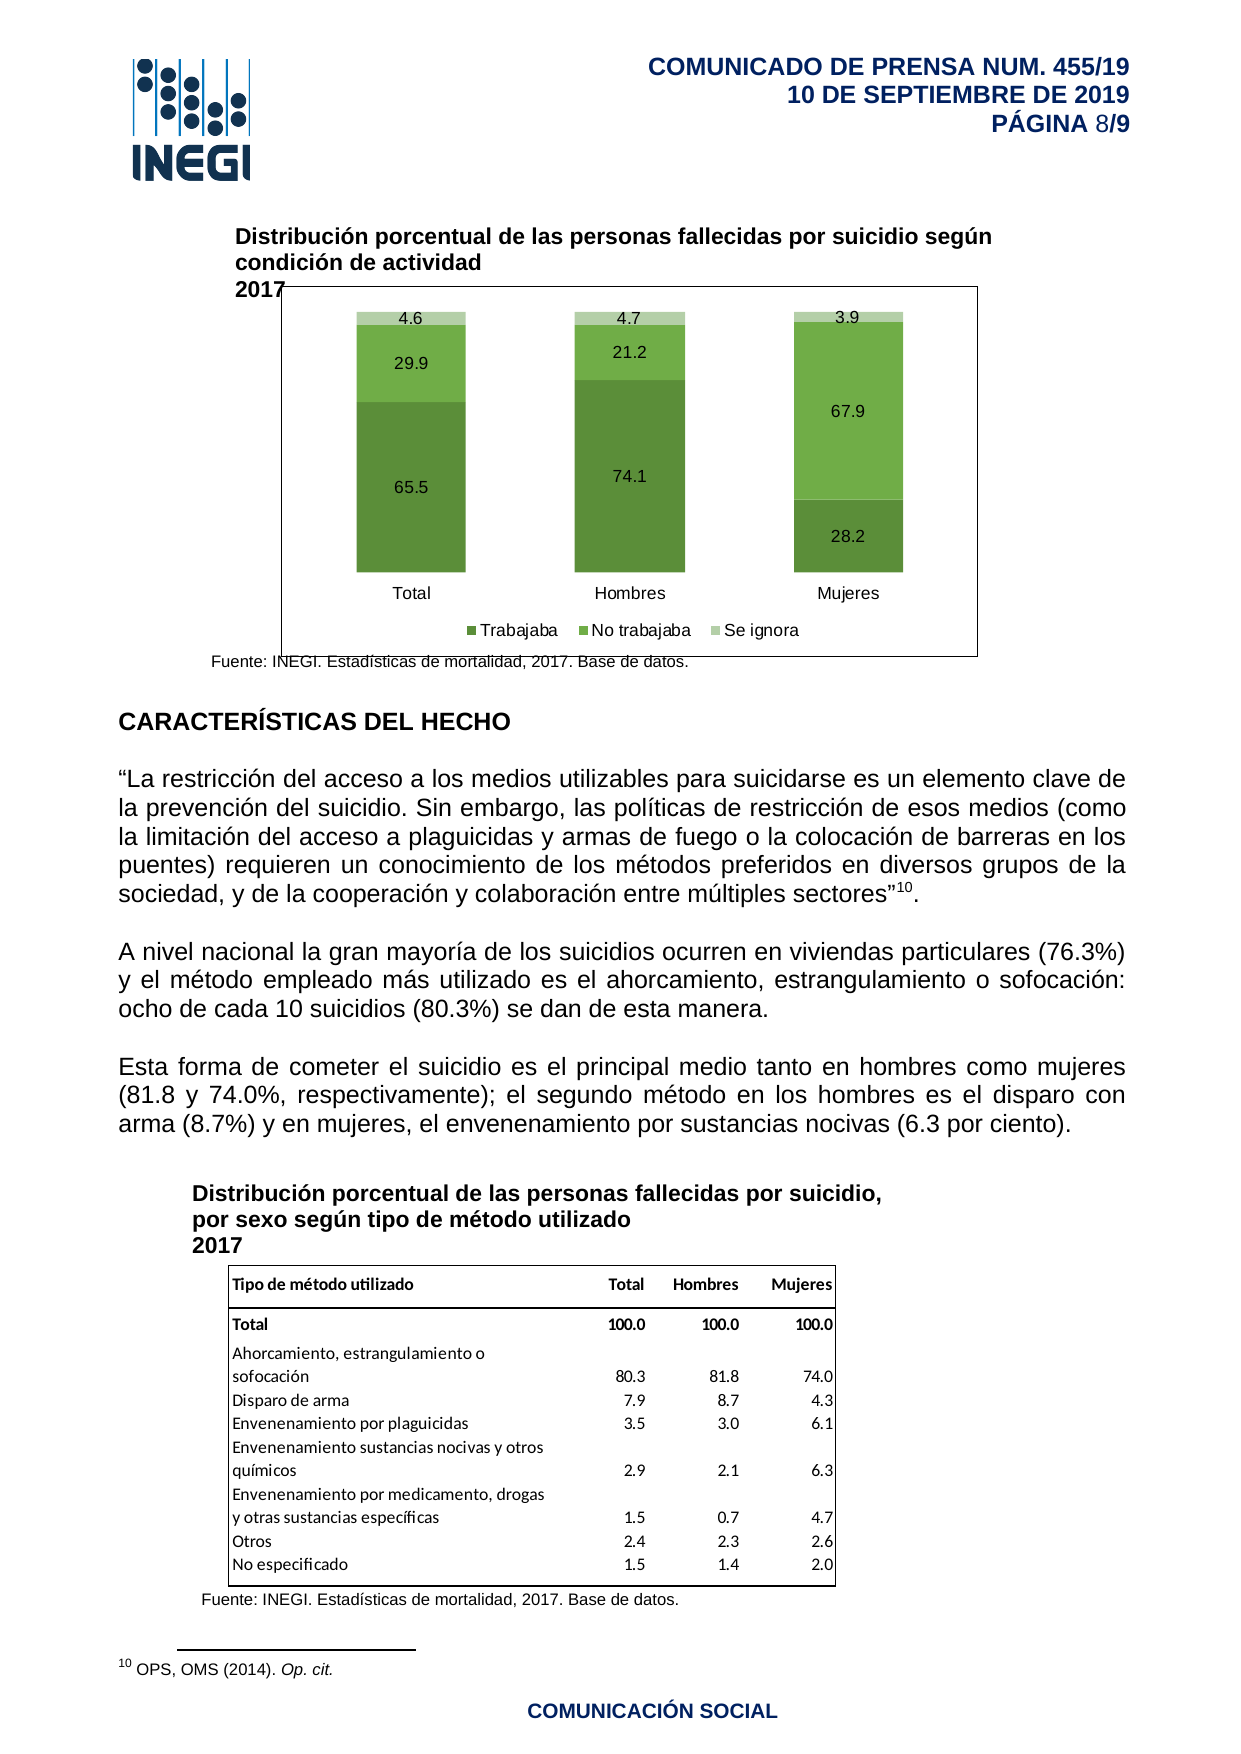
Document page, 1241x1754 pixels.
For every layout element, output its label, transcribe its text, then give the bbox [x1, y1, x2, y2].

picture [132, 59, 250, 181]
text “La restricción del acceso a los medios utilizables para suicidarse es un elemento clave de la prevención del suicidio. Sin embargo, las políticas de restricción de esos medios (como la limitación del acceso a plaguicidas y armas de fuego o la colocación de barreras en los puentes) requieren un conocimiento de los métodos preferidos en diversos grupos de la sociedad, y de la cooperación y colaboración entre múltiples sectores”. [118, 764, 1128, 908]
text Esta forma de cometer el suicidio es el principal medio tanto en hombres como mujeres (81.8 y 74.0%, respectivamente); el segundo método en los hombres es el disparo con arma (8.7%) y en mujeres, el envenenamiento por sustancias nocivas (6.3 por ciento). [118, 1051, 1128, 1138]
text A nivel nacional la gran mayoría de los suicidios ocurren en viviendas particulares (76.3%) y el método empleado más utilizado es el ahorcamiento, estrangulamiento o sofocación: ocho de cada 10 suicidios (80.3%) se dan de esta manera. [118, 936, 1128, 1023]
text CARACTERÍSTICAS DEL HECHO [118, 706, 1128, 735]
